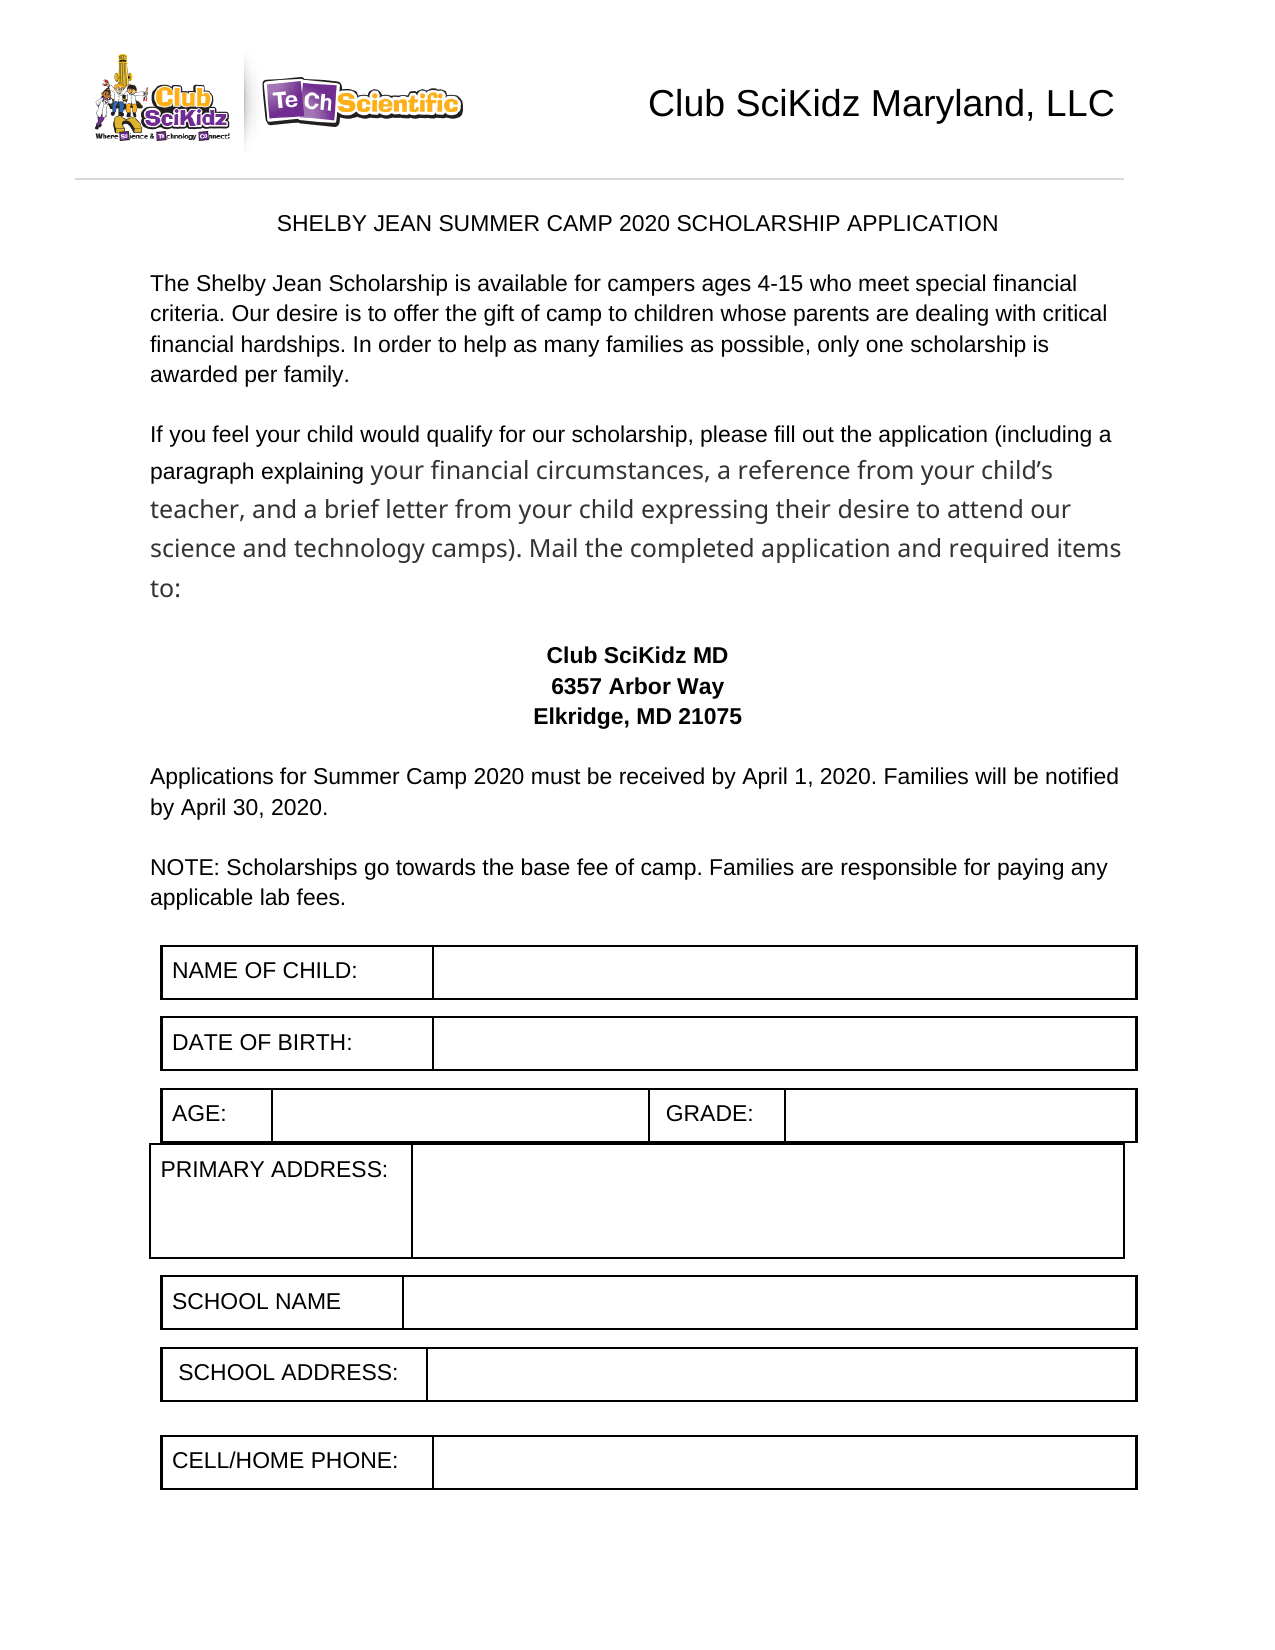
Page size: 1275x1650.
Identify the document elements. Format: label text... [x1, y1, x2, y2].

table_header AGE: [163, 1090, 271, 1141]
text NOTE: Scholarships go towards the base fee of camp. Families are responsible for paying any applicable lab fees. [150, 854, 1125, 910]
table_header NAME OF CHILD: [163, 947, 432, 998]
table_header [428, 1349, 1135, 1400]
table_header SCHOOL NAME [163, 1277, 402, 1328]
text If you feel your child would qualify for our scholarship, please fill out the application (including a paragraph explaining your financial circumstances, a reference from your child’s teacher, and a brief letter from your child expressing their desire to attend our science and technology camps). Mail the completed application and required items to: [150, 421, 1125, 604]
text Elkridge, MD 21075 [150, 703, 1125, 729]
text 6357 Arbor Way [150, 673, 1125, 699]
table_header [404, 1277, 1135, 1328]
table_header DATE OF BIRTH: [163, 1018, 432, 1069]
table_header [434, 947, 1135, 998]
table_header [413, 1145, 1123, 1257]
table_header [434, 1018, 1135, 1069]
table_header GRADE: [650, 1090, 784, 1141]
text Applications for Summer Camp 2020 must be received by April 1, 2020. Families will be notified by April 30, 2020. [150, 763, 1125, 820]
table_header SCHOOL ADDRESS: [163, 1349, 426, 1400]
table_header [786, 1090, 1135, 1141]
text Club SciKidz MD [150, 642, 1125, 669]
table_header [273, 1090, 648, 1141]
text The Shelby Jean Scholarship is available for campers ages 4-15 who meet special financial criteria. Our desire is to offer the gift of camp to children whose parents are dealing with critical financial hardships. In order to help as many families as possible, only one scholarship is awarded per family. [150, 270, 1125, 387]
table_header CELL/HOME PHONE: [163, 1437, 432, 1488]
text SHELBY JEAN SUMMER CAMP 2020 SCHOLARSHIP APPLICATION [150, 210, 1125, 236]
table_header PRIMARY ADDRESS: [151, 1145, 411, 1257]
picture [83, 42, 473, 160]
table_header [434, 1437, 1135, 1488]
